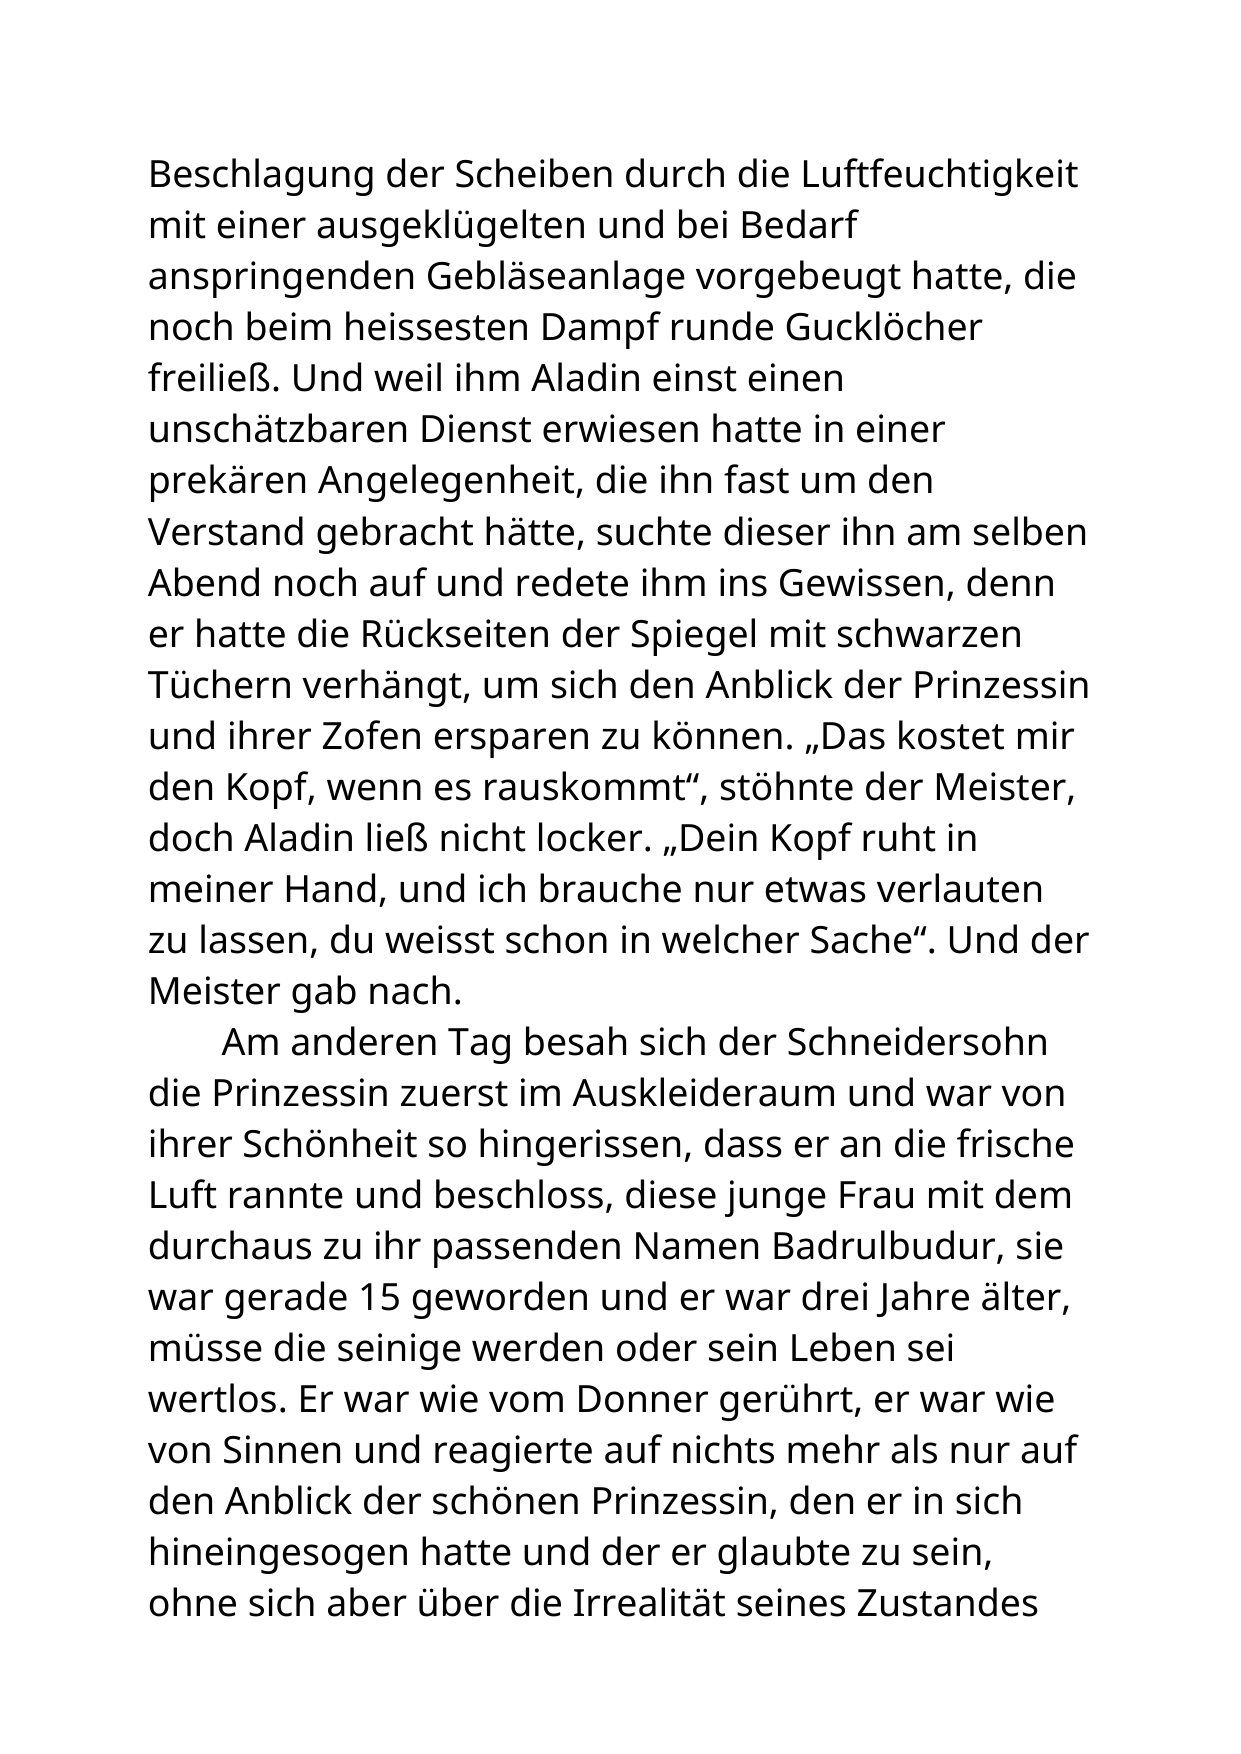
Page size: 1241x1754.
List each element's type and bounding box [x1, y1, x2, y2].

text [148, 148, 1093, 1015]
text [148, 1015, 1093, 1628]
